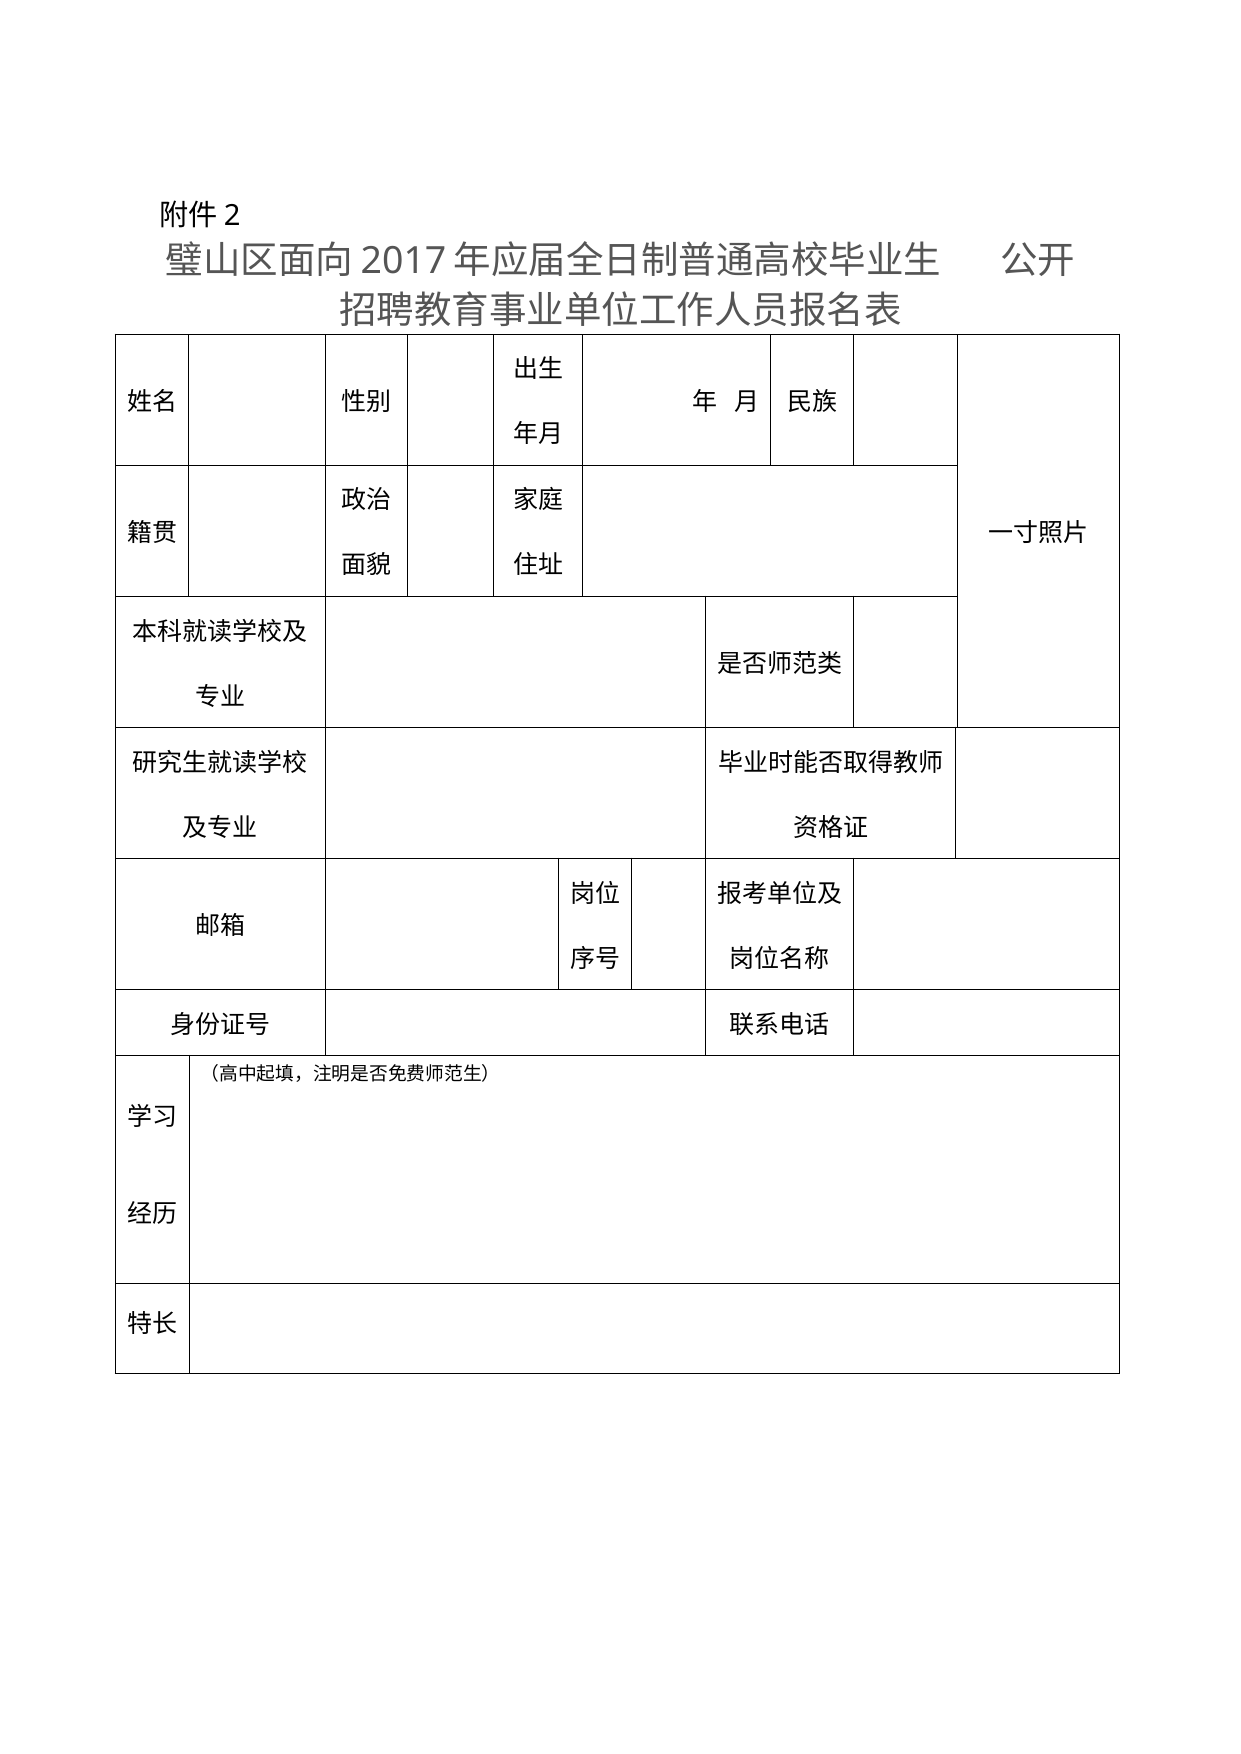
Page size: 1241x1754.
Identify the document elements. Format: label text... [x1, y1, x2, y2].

table_cell 籍贯 [116, 466, 188, 596]
text 附件2 [159, 192, 1081, 233]
table_cell 研究生就读学校及专业 [116, 728, 325, 858]
table_cell 岗位序号 [559, 859, 631, 989]
table_cell 邮箱 [116, 859, 325, 989]
table_cell [854, 990, 1119, 1055]
table_cell 身份证号 [116, 990, 325, 1055]
table_header 性别 [326, 335, 407, 464]
table_header [189, 335, 325, 464]
table_cell [190, 1284, 1119, 1372]
text 璧山区面向2017年应届全日制普通高校毕业生 公开招聘教育事业单位工作人员报名表 [159, 233, 1081, 333]
table_header 姓名 [116, 335, 188, 464]
table_cell （高中起填，注明是否免费师范生） [190, 1056, 1119, 1283]
table_cell 是否师范类 [706, 597, 853, 727]
table_cell [854, 597, 957, 727]
table_cell [956, 728, 1119, 858]
table_cell [408, 466, 493, 596]
table_cell [326, 990, 705, 1055]
table_cell 家庭住址 [494, 466, 582, 596]
table_cell 联系电话 [706, 990, 853, 1055]
table_cell [326, 597, 705, 727]
table_cell 报考单位及岗位名称 [706, 859, 853, 989]
table_cell 本科就读学校及专业 [116, 597, 325, 727]
table_cell [854, 859, 1119, 989]
table_header 一寸照片 [958, 335, 1119, 727]
table_header 民族 [771, 335, 853, 464]
table_cell 特长 [116, 1284, 189, 1372]
table_cell 毕业时能否取得教师资格证 [706, 728, 955, 858]
table_cell [326, 728, 705, 858]
table_header [854, 335, 957, 464]
table_cell [583, 466, 957, 596]
table_cell [632, 859, 705, 989]
table_cell 学习经历 [116, 1056, 189, 1283]
table_header 出生年月 [494, 335, 582, 464]
table_header [408, 335, 493, 464]
table_header 年 月 [583, 335, 770, 464]
table_cell [326, 859, 558, 989]
table_cell [189, 466, 325, 596]
table_cell 政治面貌 [326, 466, 407, 596]
